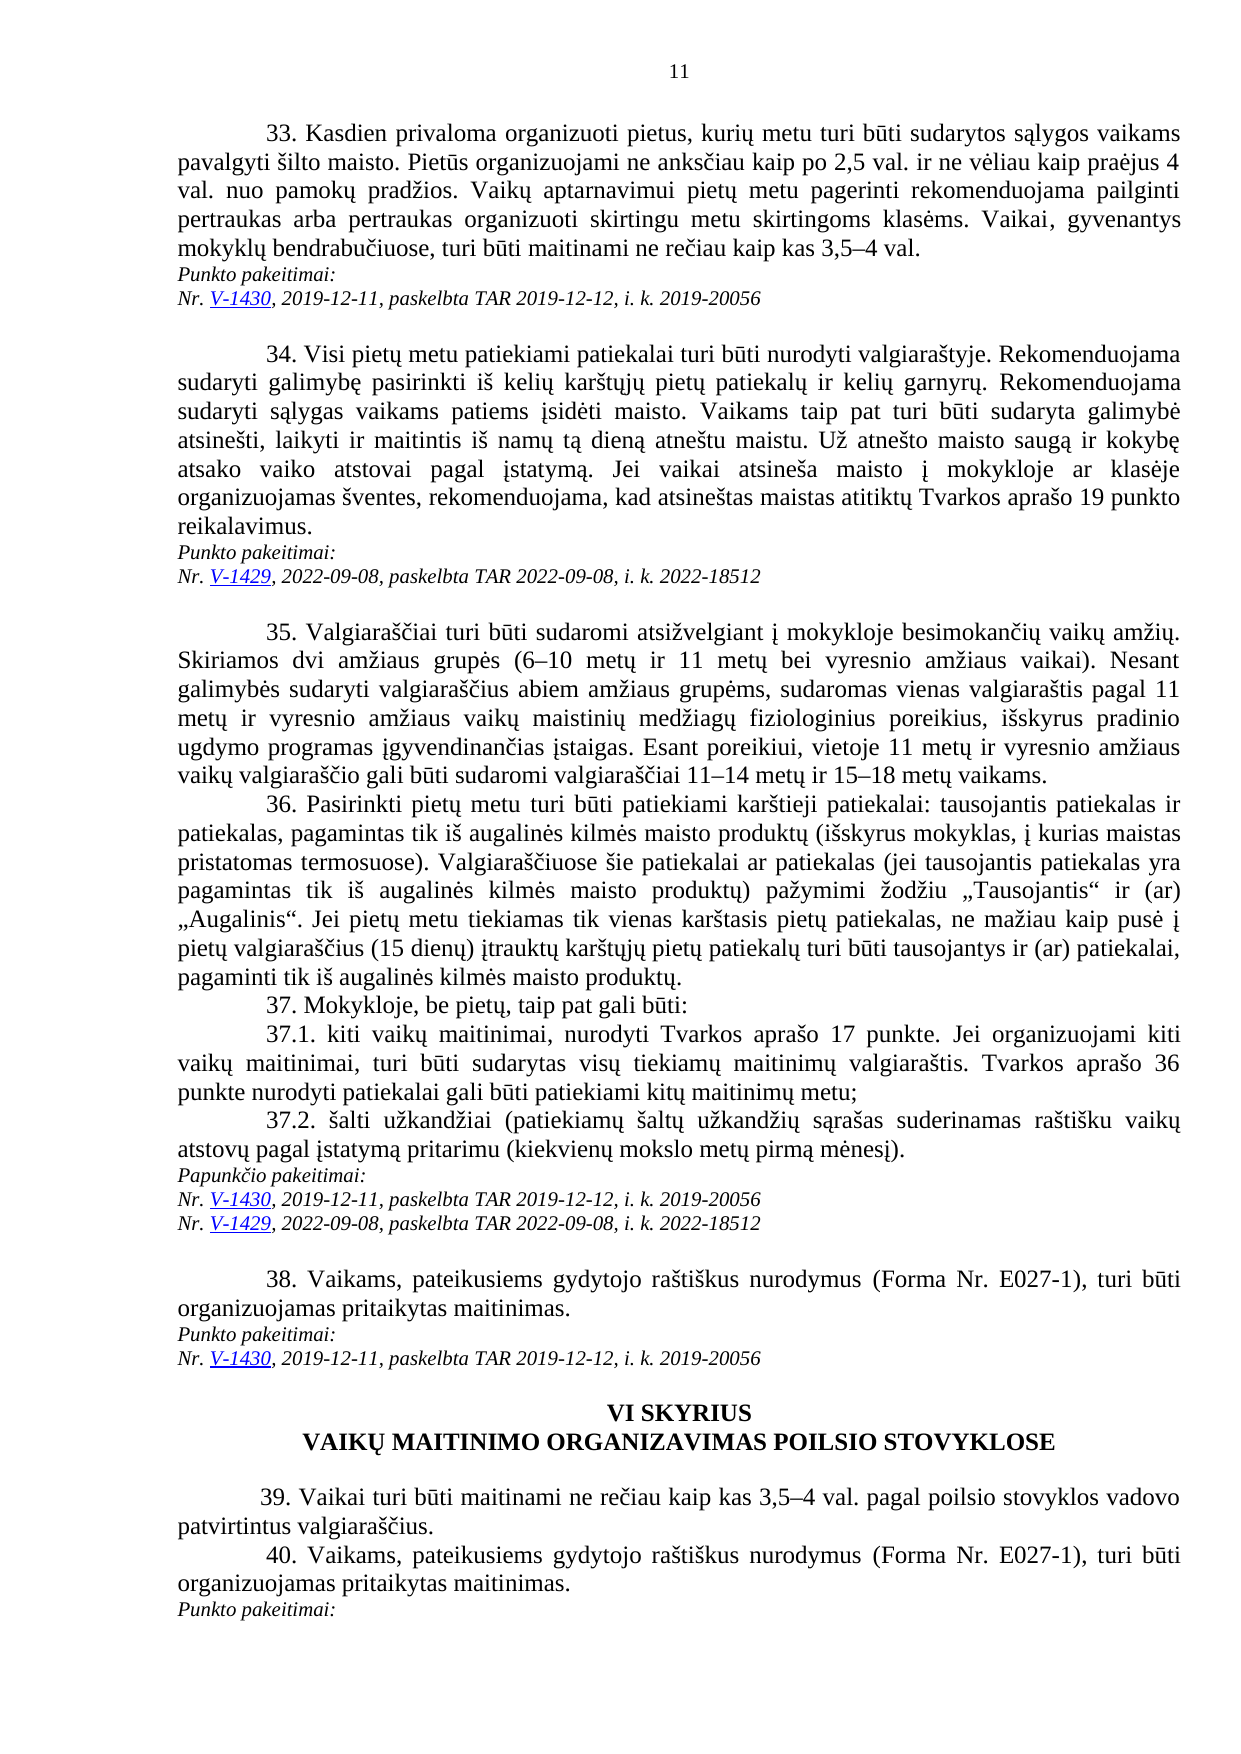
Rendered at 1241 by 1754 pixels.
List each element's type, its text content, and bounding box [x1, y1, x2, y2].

text 39. Vaikai turi būti maitinami ne rečiau kaip kas 3,5‒4 val. pagal poilsio stovyklos vadovo patvirtintus valgiaraščius. [177, 1482, 1181, 1540]
text Nr. V-1430, 2019-12-11, paskelbta TAR 2019-12-12, i. k. 2019-20056 [177, 1346, 1181, 1370]
text 36. Pasirinkti pietų metu turi būti patiekiami karštieji patiekalai: tausojantis patiekalas ir patiekalas, pagamintas tik iš augalinės kilmės maisto produktų (išskyrus mokyklas, į kurias maistas pristatomas termosuose). Valgiaraščiuose šie patiekalai ar patiekalas (jei tausojantis patiekalas yra pagamintas tik iš augalinės kilmės maisto produktų) pažymimi žodžiu „Tausojantis“ ir (ar) „Augalinis“. Jei pietų metu tiekiamas tik vienas karštasis pietų patiekalas, ne mažiau kaip pusė į pietų valgiaraščius (15 dienų) įtrauktų karštųjų pietų patiekalų turi būti tausojantys ir (ar) patiekalai, pagaminti tik iš augalinės kilmės maisto produktų. [177, 789, 1181, 991]
text 40. Vaikams, pateikusiems gydytojo raštiškus nurodymus (Forma Nr. E027-1), turi būti organizuojamas pritaikytas maitinimas. [177, 1540, 1181, 1597]
text Punkto pakeitimai: [177, 540, 1181, 564]
text 35. Valgiaraščiai turi būti sudaromi atsižvelgiant į mokykloje besimokančių vaikų amžių. Skiriamos dvi amžiaus grupės (6–10 metų ir 11 metų bei vyresnio amžiaus vaikai). Nesant galimybės sudaryti valgiaraščius abiem amžiaus grupėms, sudaromas vienas valgiaraštis pagal 11 metų ir vyresnio amžiaus vaikų maistinių medžiagų fiziologinius poreikius, išskyrus pradinio ugdymo programas įgyvendinančias įstaigas. Esant poreikiui, vietoje 11 metų ir vyresnio amžiaus vaikų valgiaraščio gali būti sudaromi valgiaraščiai 11‒14 metų ir 15–18 metų vaikams. [177, 617, 1181, 789]
text 37.1. kiti vaikų maitinimai, nurodyti Tvarkos aprašo 17 punkte. Jei organizuojami kiti vaikų maitinimai, turi būti sudarytas visų tiekiamų maitinimų valgiaraštis. Tvarkos aprašo 36 punkte nurodyti patiekalai gali būti patiekiami kitų maitinimų metu; [177, 1019, 1181, 1106]
text Papunkčio pakeitimai: [177, 1163, 1181, 1187]
text Nr. V-1430, 2019-12-11, paskelbta TAR 2019-12-12, i. k. 2019-20056 [177, 286, 1181, 310]
text Nr. V-1430, 2019-12-11, paskelbta TAR 2019-12-12, i. k. 2019-20056 [177, 1187, 1181, 1211]
text VI SKYRIUS [177, 1398, 1181, 1427]
text 37.2. šalti užkandžiai (patiekiamų šaltų užkandžių sąrašas suderinamas raštišku vaikų atstovų pagal įstatymą pritarimu (kiekvienų mokslo metų pirmą mėnesį). [177, 1106, 1181, 1163]
text Punkto pakeitimai: [177, 262, 1181, 286]
text Nr. V-1429, 2022-09-08, paskelbta TAR 2022-09-08, i. k. 2022-18512 [177, 564, 1181, 588]
text Punkto pakeitimai: [177, 1597, 1181, 1621]
text 37. Mokykloje, be pietų, taip pat gali būti: [177, 991, 1181, 1019]
text Nr. V-1429, 2022-09-08, paskelbta TAR 2022-09-08, i. k. 2022-18512 [177, 1211, 1181, 1235]
text VAIKŲ MAITINIMO ORGANIZAVIMAS poilsio stovyklose [177, 1427, 1181, 1456]
text Punkto pakeitimai: [177, 1322, 1181, 1346]
text 38. Vaikams, pateikusiems gydytojo raštiškus nurodymus (Forma Nr. E027-1), turi būti organizuojamas pritaikytas maitinimas. [177, 1264, 1181, 1322]
text 33. Kasdien privaloma organizuoti pietus, kurių metu turi būti sudarytos sąlygos vaikams pavalgyti šilto maisto. Pietūs organizuojami ne anksčiau kaip po 2,5 val. ir ne vėliau kaip praėjus 4 val. nuo pamokų pradžios. Vaikų aptarnavimui pietų metu pagerinti rekomenduojama pailginti pertraukas arba pertraukas organizuoti skirtingu metu skirtingoms klasėms. Vaikai, gyvenantys mokyklų bendrabučiuose, turi būti maitinami ne rečiau kaip kas 3,5–4 val. [177, 118, 1181, 262]
text 34. Visi pietų metu patiekiami patiekalai turi būti nurodyti valgiaraštyje. Rekomenduojama sudaryti galimybę pasirinkti iš kelių karštųjų pietų patiekalų ir kelių garnyrų. Rekomenduojama sudaryti sąlygas vaikams patiems įsidėti maisto. Vaikams taip pat turi būti sudaryta galimybė atsinešti, laikyti ir maitintis iš namų tą dieną atneštu maistu. Už atnešto maisto saugą ir kokybę atsako vaiko atstovai pagal įstatymą. Jei vaikai atsineša maisto į mokykloje ar klasėje organizuojamas šventes, rekomenduojama, kad atsineštas maistas atitiktų Tvarkos aprašo 19 punkto reikalavimus. [177, 339, 1181, 540]
